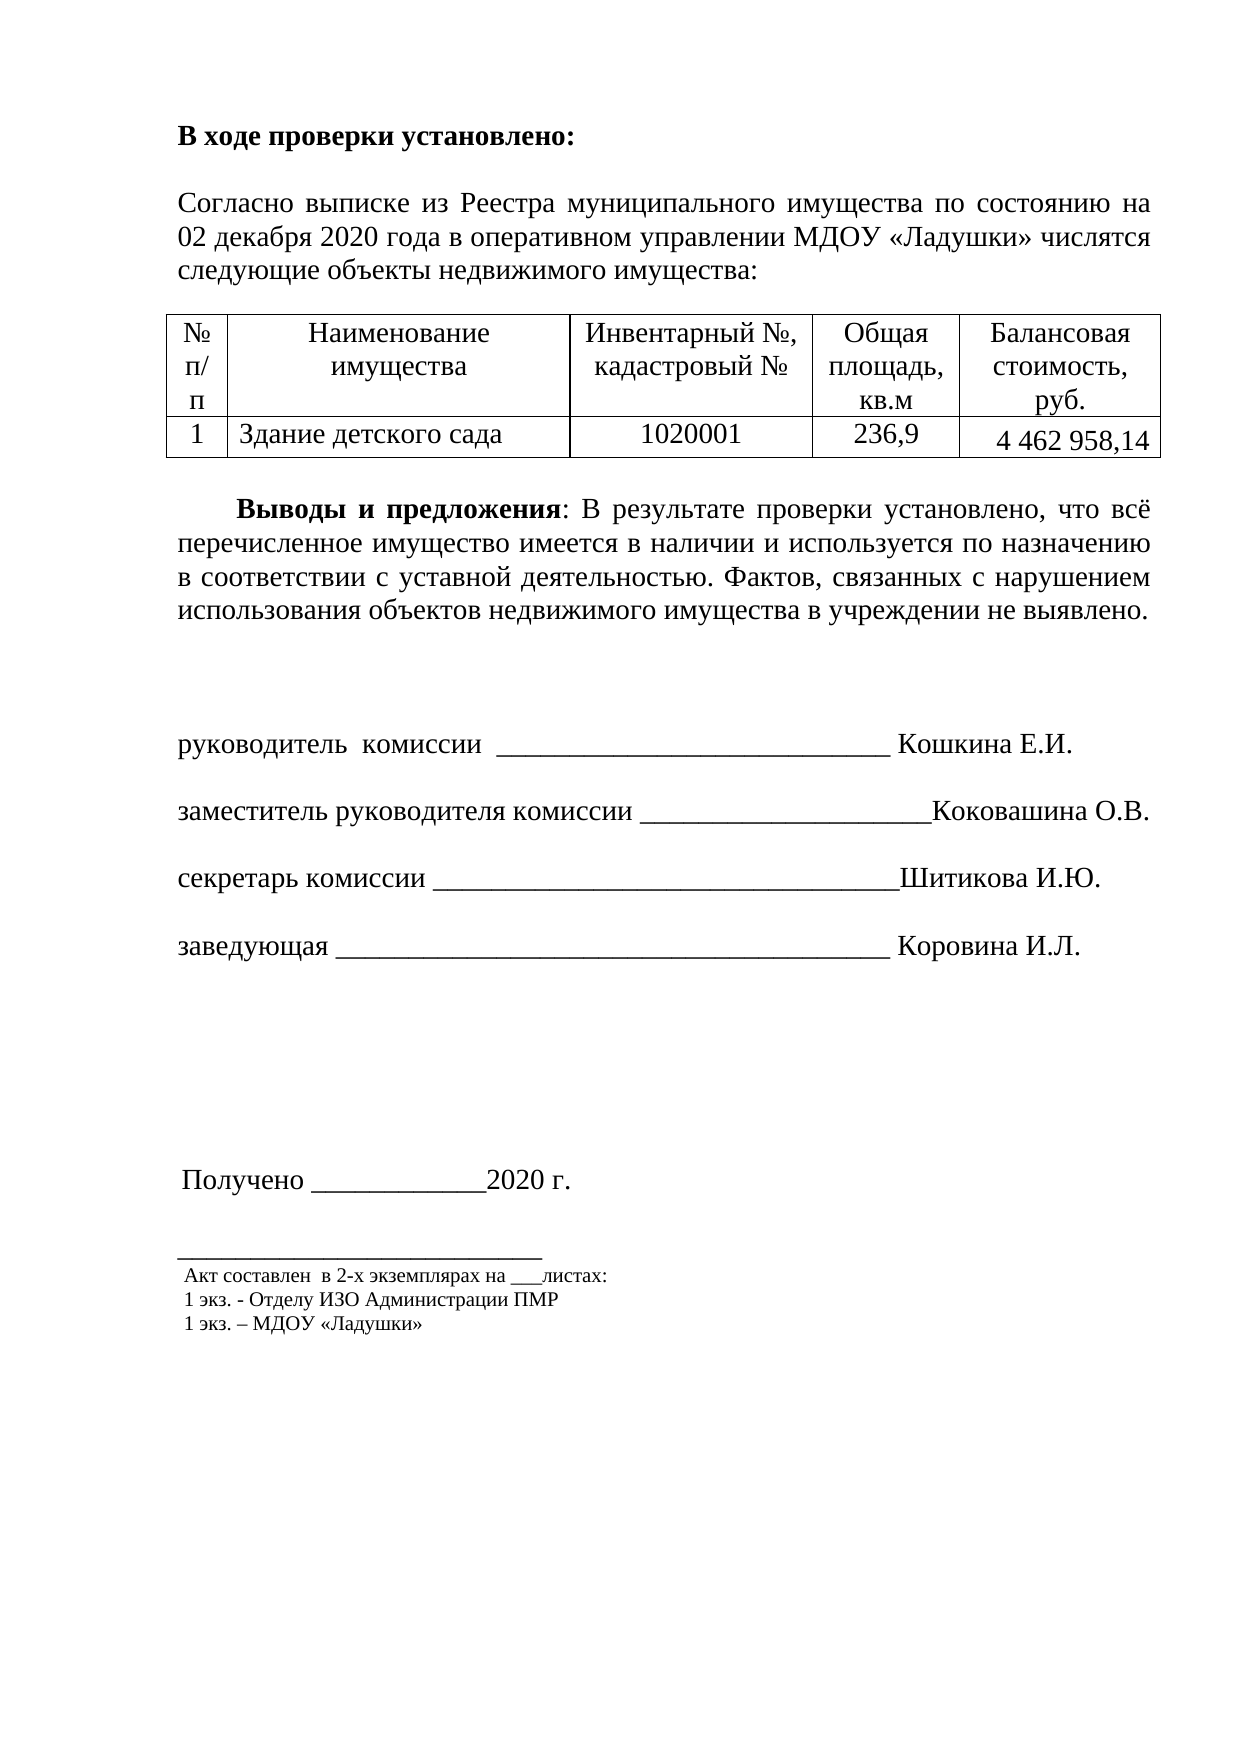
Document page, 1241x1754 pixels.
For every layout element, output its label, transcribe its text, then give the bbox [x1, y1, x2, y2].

text Акт составлен в 2-х экземплярах на ___листах: [152, 1263, 1152, 1287]
table_cell 4 462 958,14 [960, 417, 1160, 457]
text Получено ____________2020 г. [152, 1162, 1152, 1196]
text заведующая ______________________________________ Коровина И.Л. [177, 928, 1152, 961]
table_header Балансовая стоимость, руб. [960, 315, 1160, 416]
text Выводы и предложения: В результате проверки установлено, что всё перечисленное имущество имеется в наличии и используется по назначению в соответствии с уставной деятельностью. Фактов, связанных с нарушением использования объектов недвижимого имущества в учреждении не выявлено. [177, 492, 1152, 626]
text заместитель руководителя комиссии ____________________Коковашина О.В. [177, 793, 1152, 827]
text руководитель комиссии ___________________________ Кошкина Е.И. [177, 726, 1152, 760]
table_header Общая площадь, кв.м [813, 315, 959, 416]
text Согласно выписке из Реестра муниципального имущества по состоянию на 02 декабря 2020 года в оперативном управлении МДОУ «Ладушки» числятся следующие объекты недвижимого имущества: [177, 185, 1152, 286]
text В ходе проверки установлено: [177, 118, 1152, 152]
table_cell 236,9 [813, 417, 959, 457]
table_cell 1 [167, 417, 227, 457]
table_header Инвентарный №, кадастровый № [571, 315, 812, 416]
table_header № п/п [167, 315, 227, 416]
text 1 экз. - Отделу ИЗО Администрации ПМР [152, 1287, 1152, 1311]
table_cell Здание детского сада [228, 417, 569, 457]
table_header Наименование имущества [228, 315, 569, 416]
text 1 экз. – МДОУ «Ладушки» [152, 1311, 1152, 1335]
text секретарь комиссии ________________________________Шитикова И.Ю. [177, 861, 1152, 894]
text _________________________ [177, 1196, 1152, 1263]
table_cell 1020001 [571, 417, 812, 457]
